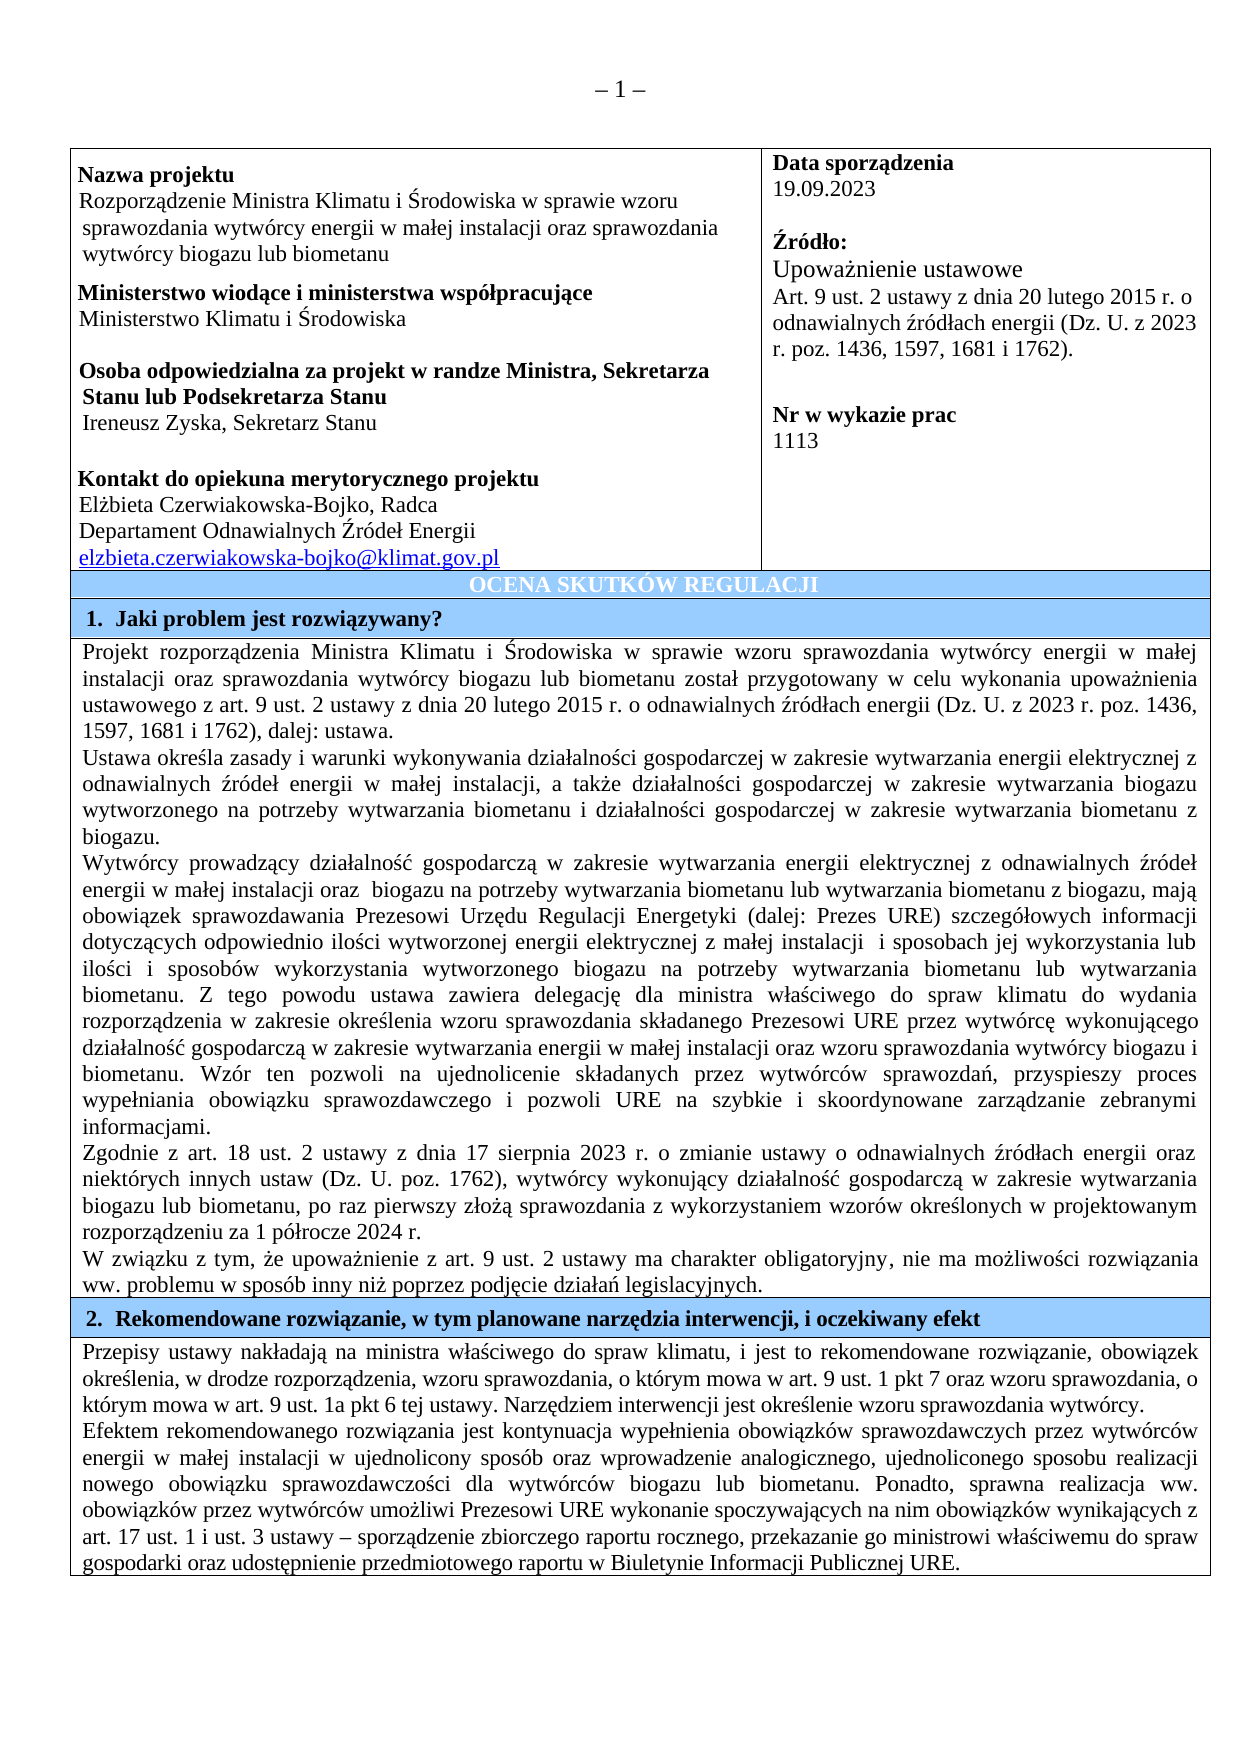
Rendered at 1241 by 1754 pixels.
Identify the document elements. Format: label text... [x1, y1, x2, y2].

table_cell Projekt rozporządzenia Ministra Klimatu i Środowiska w sprawie wzoru sprawozdania wytwórcy energii w małej instalacji oraz sprawozdania wytwórcy biogazu lub biometanu został przygotowany w celu wykonania upoważnienia ustawowego z art. 9 ust. 2 ustawy z dnia 20 lutego 2015 r. o odnawialnych źródłach energii (Dz. U. z 2023 r. poz. 1436, 1597, 1681 i 1762), dalej: ustawa. Ustawa określa zasady i warunki wykonywania działalności gospodarczej w zakresie wytwarzania energii elektrycznej z odnawialnych źródeł energii w małej instalacji, a także działalności gospodarczej w zakresie wytwarzania biogazu wytworzonego na potrzeby wytwarzania biometanu i działalności gospodarczej w zakresie wytwarzania biometanu z biogazu. Wytwórcy prowadzący działalność gospodarczą w zakresie wytwarzania energii elektrycznej z odnawialnych źródeł energii w małej instalacji oraz biogazu na potrzeby wytwarzania biometanu lub wytwarzania biometanu z biogazu, mają obowiązek sprawozdawania Prezesowi Urzędu Regulacji Energetyki (dalej: Prezes URE) szczegółowych informacji dotyczących odpowiednio ilości wytworzonej energii elektrycznej z małej instalacji i sposobach jej wykorzystania lub ilości i sposobów wykorzystania wytworzonego biogazu na potrzeby wytwarzania biometanu lub wytwarzania biometanu. Z tego powodu ustawa zawiera delegację dla ministra właściwego do spraw klimatu do wydania rozporządzenia w zakresie określenia wzoru sprawozdania składanego Prezesowi URE przez wytwórcę wykonującego działalność gospodarczą w zakresie wytwarzania energii w małej instalacji oraz wzoru sprawozdania wytwórcy biogazu i biometanu. Wzór ten pozwoli na ujednolicenie składanych przez wytwórców sprawozdań, przyspieszy proces wypełniania obowiązku sprawozdawczego i pozwoli URE na szybkie i skoordynowane zarządzanie zebranymi informacjami. Zgodnie z art. 18 ust. 2 ustawy z dnia 17 sierpnia 2023 r. o zmianie ustawy o odnawialnych źródłach energii oraz niektórych innych ustaw (Dz. U. poz. 1762), wytwórcy wykonujący działalność gospodarczą w zakresie wytwarzania biogazu lub biometanu, po raz pierwszy złożą sprawozdania z wykorzystaniem wzorów określonych w projektowanym rozporządzeniu za 1 półrocze 2024 r. W związku z tym, że upoważnienie z art. 9 ust. 2 ustawy ma charakter obligatoryjny, nie ma możliwości rozwiązania ww. problemu w sposób inny niż poprzez podjęcie działań legislacyjnych. [71, 639, 1210, 1297]
table_header Nazwa projektu Rozporządzenie Ministra Klimatu i Środowiska w sprawie wzoru sprawozdania wytwórcy energii w małej instalacji oraz sprawozdania wytwórcy biogazu lub biometanu Ministerstwo wiodące i ministerstwa współpracujące Ministerstwo Klimatu i Środowiska Osoba odpowiedzialna za projekt w randze Ministra, Sekretarza Stanu lub Podsekretarza Stanu Ireneusz Zyska, Sekretarz Stanu Kontakt do opiekuna merytorycznego projektu Elżbieta Czerwiakowska-Bojko, Radca Departament Odnawialnych Źródeł Energii elzbieta.czerwiakowska-bojko@klimat.gov.pl [71, 149, 761, 570]
table_cell Rekomendowane rozwiązanie, w tym planowane narzędzia interwencji, i oczekiwany efekt [71, 1298, 1210, 1337]
table_cell Przepisy ustawy nakładają na ministra właściwego do spraw klimatu, i jest to rekomendowane rozwiązanie, obowiązek określenia, w drodze rozporządzenia, wzoru sprawozdania, o którym mowa w art. 9 ust. 1 pkt 7 oraz wzoru sprawozdania, o którym mowa w art. 9 ust. 1a pkt 6 tej ustawy. Narzędziem interwencji jest określenie wzoru sprawozdania wytwórcy. Efektem rekomendowanego rozwiązania jest kontynuacja wypełnienia obowiązków sprawozdawczych przez wytwórców energii w małej instalacji w ujednolicony sposób oraz wprowadzenie analogicznego, ujednoliconego sposobu realizacji nowego obowiązku sprawozdawczości dla wytwórców biogazu lub biometanu. Ponadto, sprawna realizacja ww. obowiązków przez wytwórców umożliwi Prezesowi URE wykonanie spoczywających na nim obowiązków wynikających z art. 17 ust. 1 i ust. 3 ustawy – sporządzenie zbiorczego raportu rocznego, przekazanie go ministrowi właściwemu do spraw gospodarki oraz udostępnienie przedmiotowego raportu w Biuletynie Informacji Publicznej URE. [71, 1338, 1210, 1575]
table_header Data sporządzenia Źródło: Art. 9 ust. 2 ustawy z dnia 20 lutego 2015 r. o odnawialnych źródłach energii (Dz. U. z 2023 r. poz. 1436, 1597, 1681 i 1762). Nr w wykazie prac 1113 [762, 149, 1210, 570]
table_cell Jaki problem jest rozwiązywany? [71, 599, 1210, 637]
table_cell OCENA SKUTKÓW REGULACJI [71, 571, 1210, 597]
